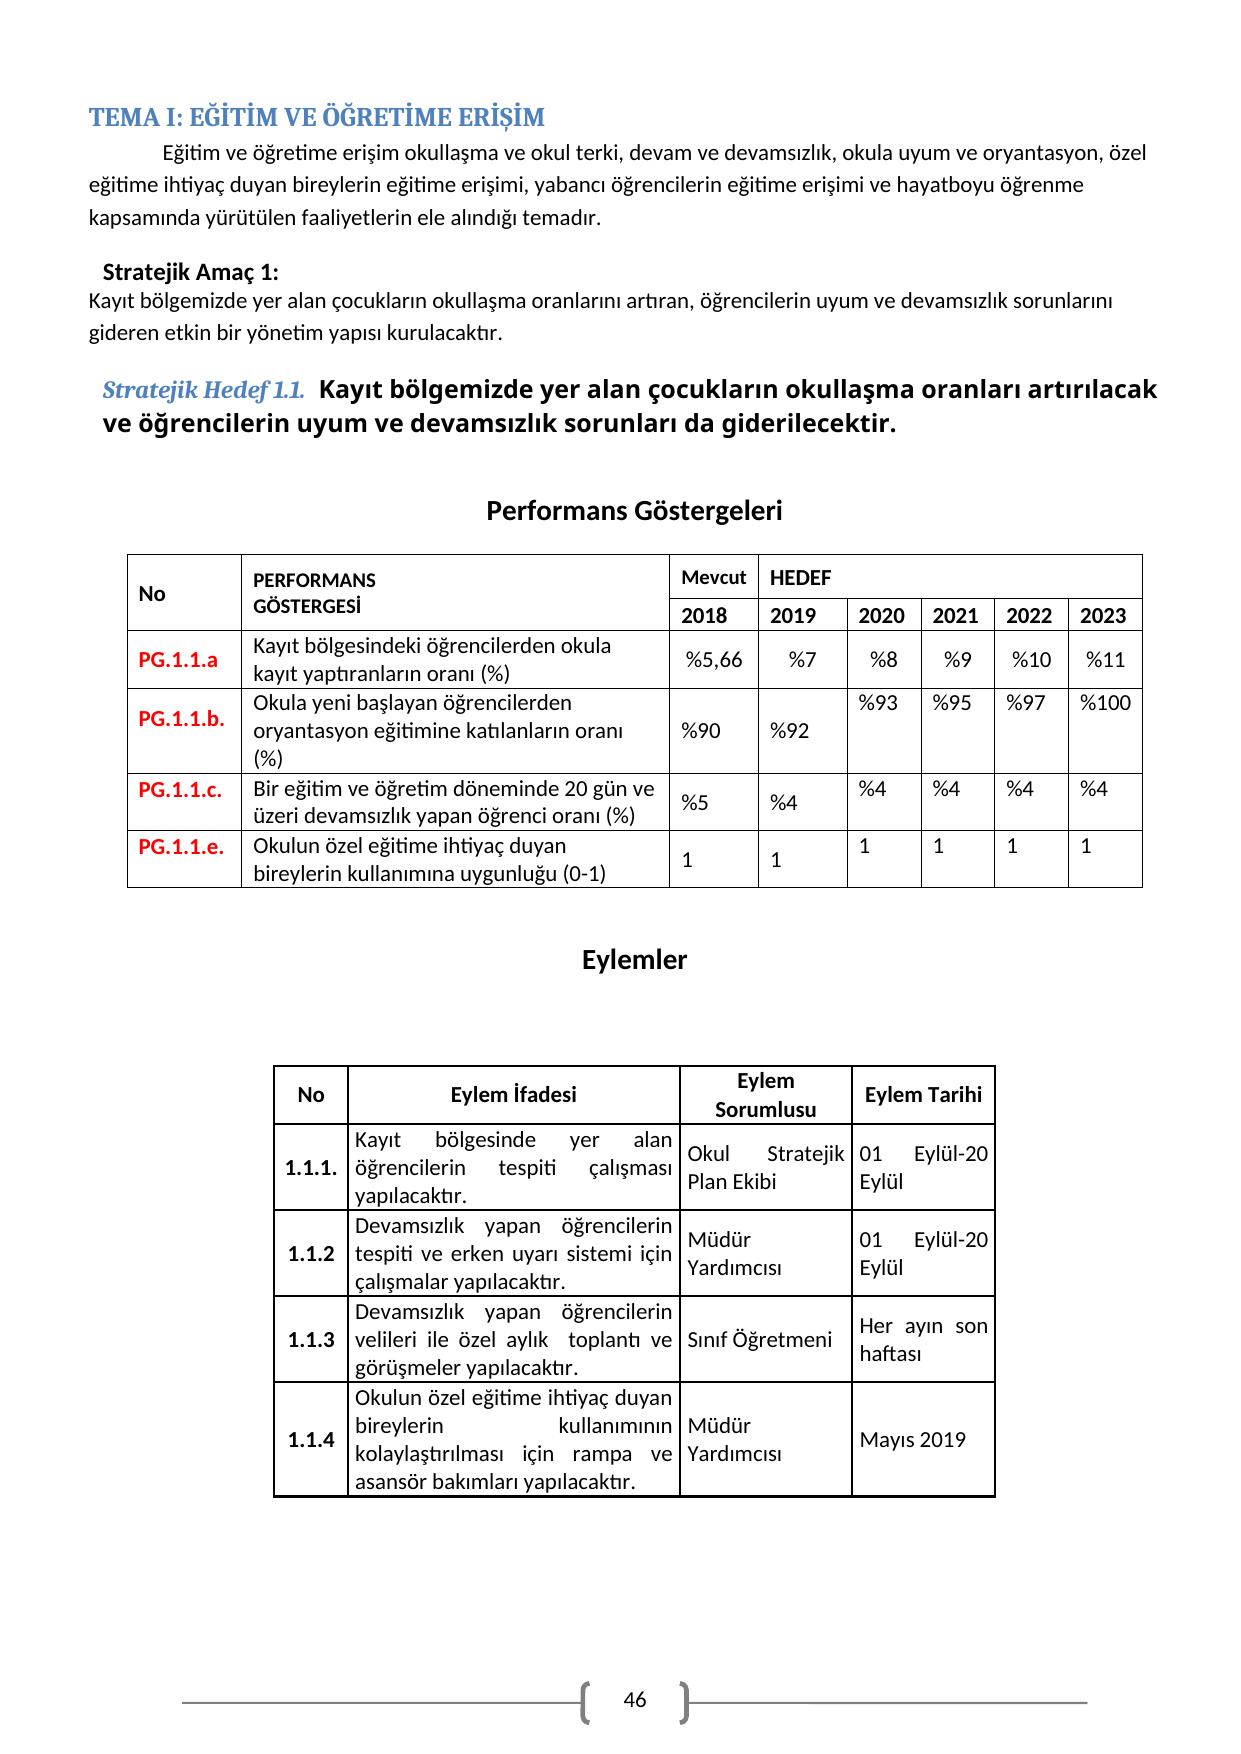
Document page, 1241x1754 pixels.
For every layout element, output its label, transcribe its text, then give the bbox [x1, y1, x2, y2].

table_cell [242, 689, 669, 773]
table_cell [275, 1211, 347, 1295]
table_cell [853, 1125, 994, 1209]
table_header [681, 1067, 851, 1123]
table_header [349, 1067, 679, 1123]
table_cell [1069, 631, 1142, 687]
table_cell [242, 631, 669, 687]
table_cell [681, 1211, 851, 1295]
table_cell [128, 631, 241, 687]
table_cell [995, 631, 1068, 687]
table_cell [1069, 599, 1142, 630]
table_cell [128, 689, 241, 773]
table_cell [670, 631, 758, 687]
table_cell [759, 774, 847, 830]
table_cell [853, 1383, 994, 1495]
table_cell 2020 [848, 599, 921, 630]
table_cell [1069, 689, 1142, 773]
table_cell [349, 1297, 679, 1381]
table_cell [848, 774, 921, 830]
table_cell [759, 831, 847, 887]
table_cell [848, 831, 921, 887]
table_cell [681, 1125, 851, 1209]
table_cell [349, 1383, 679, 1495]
table_cell 2022 [995, 599, 1068, 630]
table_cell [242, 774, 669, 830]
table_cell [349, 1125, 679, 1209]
table_cell 2019 [759, 599, 847, 630]
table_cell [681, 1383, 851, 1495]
subtitle Stratejik Amaç 1: [103, 256, 1181, 286]
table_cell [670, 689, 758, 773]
subtitle Stratejik Hedef 1.1. Kayıt bölgemizde yer alan çocukların okullaşma oranları artırılacak ve öğrencilerin uyum ve devamsızlık sorunları da giderilecektir. [103, 371, 1181, 439]
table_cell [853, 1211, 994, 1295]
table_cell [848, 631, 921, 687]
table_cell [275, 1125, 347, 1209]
table_header PERFORMANS GÖSTERGESİ [242, 555, 669, 630]
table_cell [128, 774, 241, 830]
table_header No [128, 555, 241, 630]
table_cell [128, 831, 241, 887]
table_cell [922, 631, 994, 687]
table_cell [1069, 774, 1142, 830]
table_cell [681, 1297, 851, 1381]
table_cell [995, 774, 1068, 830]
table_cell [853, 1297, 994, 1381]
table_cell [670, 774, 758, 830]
table_header Mevcut [670, 555, 758, 598]
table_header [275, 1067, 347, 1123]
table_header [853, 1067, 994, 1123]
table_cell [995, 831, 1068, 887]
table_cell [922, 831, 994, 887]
table_header HEDEF [759, 555, 1142, 598]
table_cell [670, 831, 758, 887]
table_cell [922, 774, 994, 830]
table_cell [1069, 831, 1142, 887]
table_cell 2018 [670, 599, 758, 630]
text Eylemler [88, 941, 1181, 977]
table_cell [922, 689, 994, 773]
text Performans Göstergeleri [88, 492, 1181, 528]
subtitle TEMA I: EĞİTİM VE ÖĞRETİME ERİŞİM [88, 102, 1181, 134]
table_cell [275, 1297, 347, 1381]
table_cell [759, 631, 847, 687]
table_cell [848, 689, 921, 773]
table_cell 2021 [922, 599, 994, 630]
text Kayıt bölgemizde yer alan çocukların okullaşma oranlarını artıran, öğrencilerin uyum ve devamsızlık sorunlarını gideren etkin bir yönetim yapısı kurulacaktır. [88, 286, 1181, 346]
text Eğitim ve öğretime erişim okullaşma ve okul terki, devam ve devamsızlık, okula uyum ve oryantasyon, özel eğitime ihtiyaç duyan bireylerin eğitime erişimi, yabancı öğrencilerin eğitime erişimi ve hayatboyu öğrenme kapsamında yürütülen faaliyetlerin ele alındığı temadır. [88, 138, 1181, 231]
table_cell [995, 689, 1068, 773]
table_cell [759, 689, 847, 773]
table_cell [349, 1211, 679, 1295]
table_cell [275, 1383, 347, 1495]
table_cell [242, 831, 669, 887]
